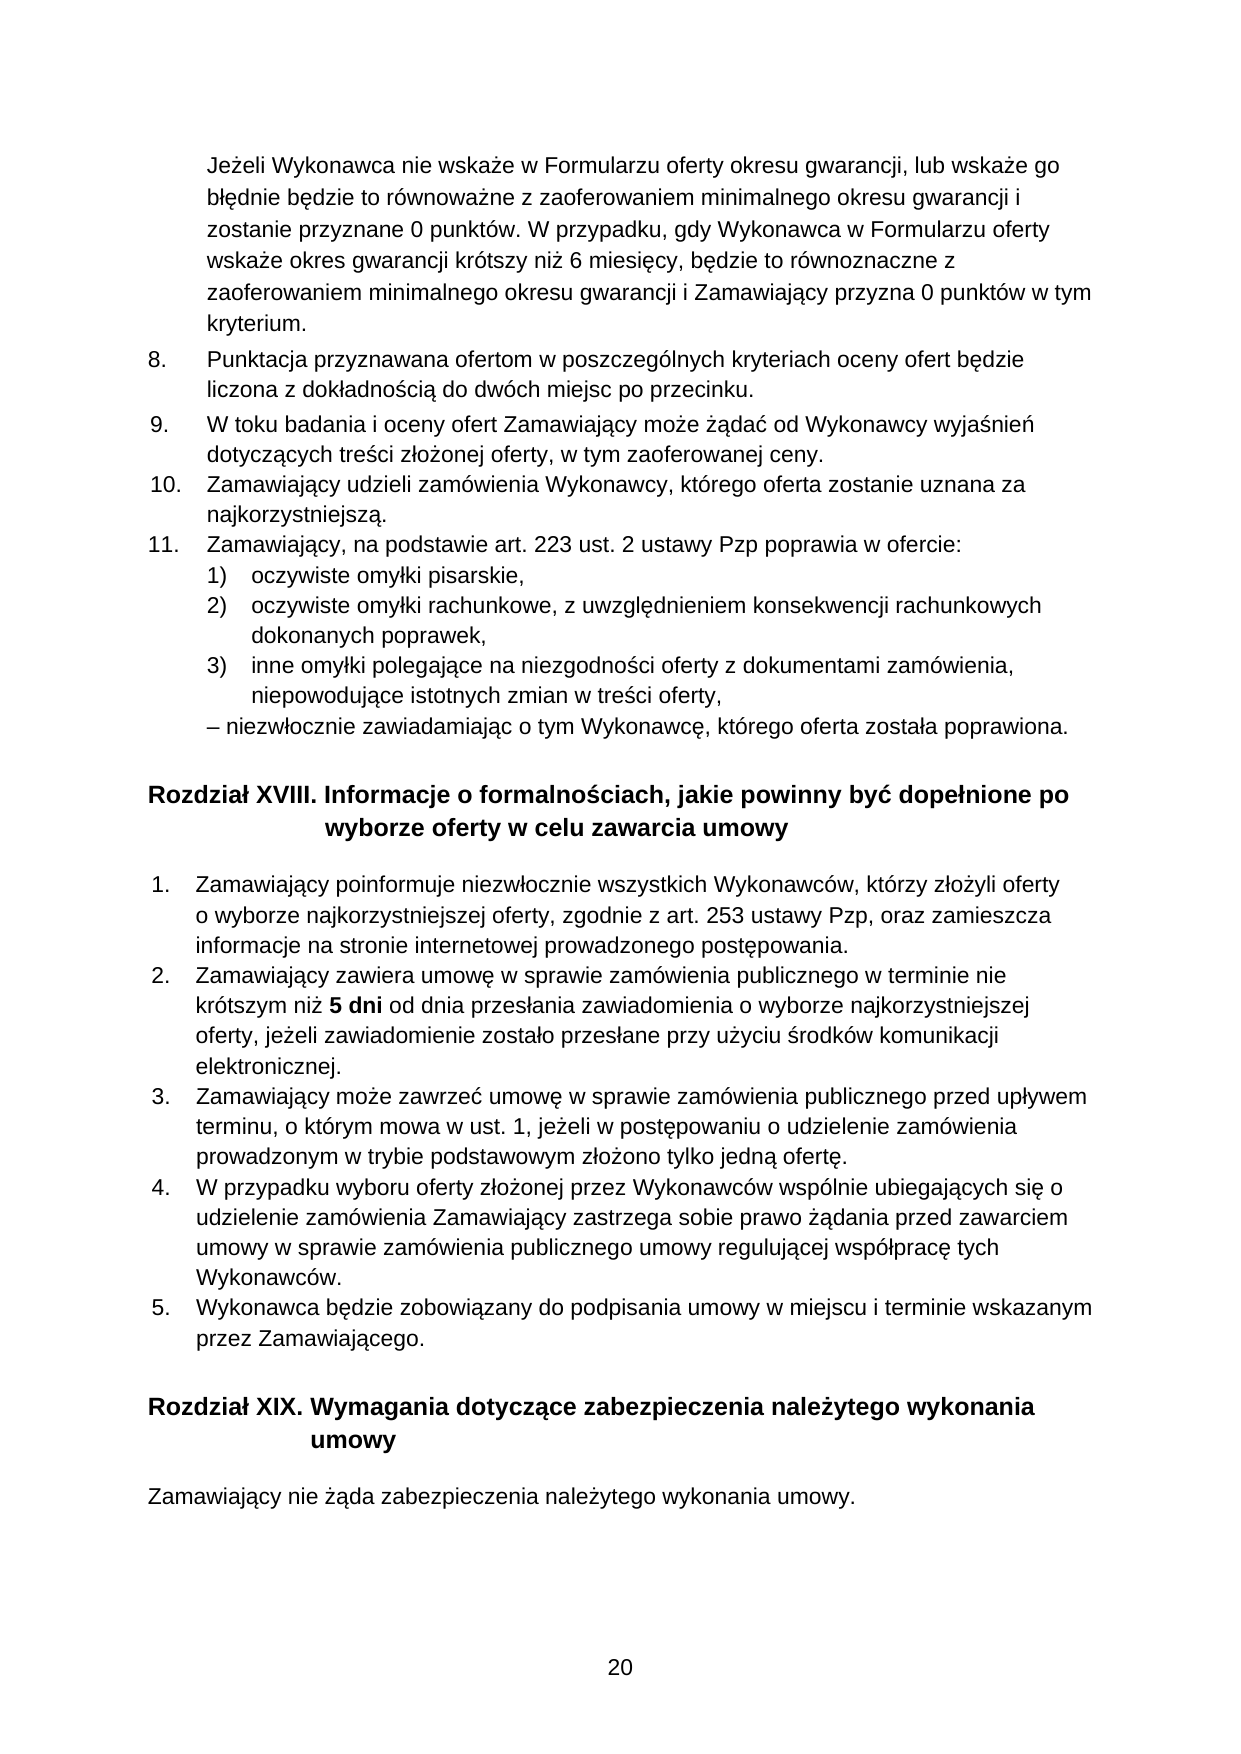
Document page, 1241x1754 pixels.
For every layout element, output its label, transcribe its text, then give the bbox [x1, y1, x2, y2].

list Zamawiający poinformuje niezwłocznie wszystkich Wykonawców, którzy złożyli oferty o wyborze najkorzystniejszej oferty, zgodnie z art. 253 ustawy Pzp, oraz zamieszcza informacje na stronie internetowej prowadzonego postępowania. [151, 871, 1093, 958]
list Wykonawca będzie zobowiązany do podpisania umowy w miejscu i terminie wskazanym przez Zamawiającego. [151, 1294, 1093, 1351]
list oczywiste omyłki pisarskie, [207, 562, 1093, 588]
list inne omyłki polegające na niezgodności oferty z dokumentami zamówienia, niepowodujące istotnych zmian w treści oferty, [207, 652, 1093, 709]
list W przypadku wyboru oferty złożonej przez Wykonawców wspólnie ubiegających się o udzielenie zamówienia Zamawiający zastrzega sobie prawo żądania przed zawarciem umowy w sprawie zamówienia publicznego umowy regulującej współpracę tych Wykonawców. [151, 1173, 1093, 1291]
list W toku badania i oceny ofert Zamawiający może żądać od Wykonawcy wyjaśnień dotyczących treści złożonej oferty, w tym zaoferowanej ceny. [150, 411, 1093, 467]
list Zamawiający może zawrzeć umowę w sprawie zamówienia publicznego przed upływem terminu, o którym mowa w ust. 1, jeżeli w postępowaniu o udzielenie zamówienia prowadzonym w trybie podstawowym złożono tylko jedną ofertę. [151, 1083, 1093, 1170]
list Zamawiający udzieli zamówienia Wykonawcy, którego oferta zostanie uznana za najkorzystniejszą. [150, 471, 1093, 528]
list oczywiste omyłki rachunkowe, z uwzględnieniem konsekwencji rachunkowych dokonanych poprawek, [207, 592, 1093, 648]
text – niezwłocznie zawiadamiając o tym Wykonawcę, którego oferta została poprawiona. [207, 713, 1093, 739]
text Zamawiający nie żąda zabezpieczenia należytego wykonania umowy. [148, 1483, 1093, 1510]
subtitle Rozdział XVIII. Informacje o formalnościach, jakie powinny być dopełnione po wyborze oferty w celu zawarcia umowy [148, 780, 1093, 842]
list Zamawiający zawiera umowę w sprawie zamówienia publicznego w terminie nie krótszym niż 5 dni od dnia przesłania zawiadomienia o wyborze najkorzystniejszej oferty, jeżeli zawiadomienie zostało przesłane przy użyciu środków komunikacji elektronicznej. [151, 962, 1093, 1079]
subtitle Rozdział XIX. Wymagania dotyczące zabezpieczenia należytego wykonania umowy [148, 1392, 1093, 1454]
list Zamawiający, na podstawie art. 223 ust. 2 ustawy Pzp poprawia w ofercie: [148, 531, 1093, 558]
text Jeżeli Wykonawca nie wskaże w Formularzu oferty okresu gwarancji, lub wskaże go błędnie będzie to równoważne z zaoferowaniem minimalnego okresu gwarancji i zostanie przyznane 0 punktów. W przypadku, gdy Wykonawca w Formularzu oferty wskaże okres gwarancji krótszy niż 6 miesięcy, będzie to równoznaczne z zaoferowaniem minimalnego okresu gwarancji i Zamawiający przyzna 0 punktów w tym kryterium. [207, 152, 1093, 337]
list Punktacja przyznawana ofertom w poszczególnych kryteriach oceny ofert będzie liczona z dokładnością do dwóch miejsc po przecinku. [148, 346, 1093, 403]
